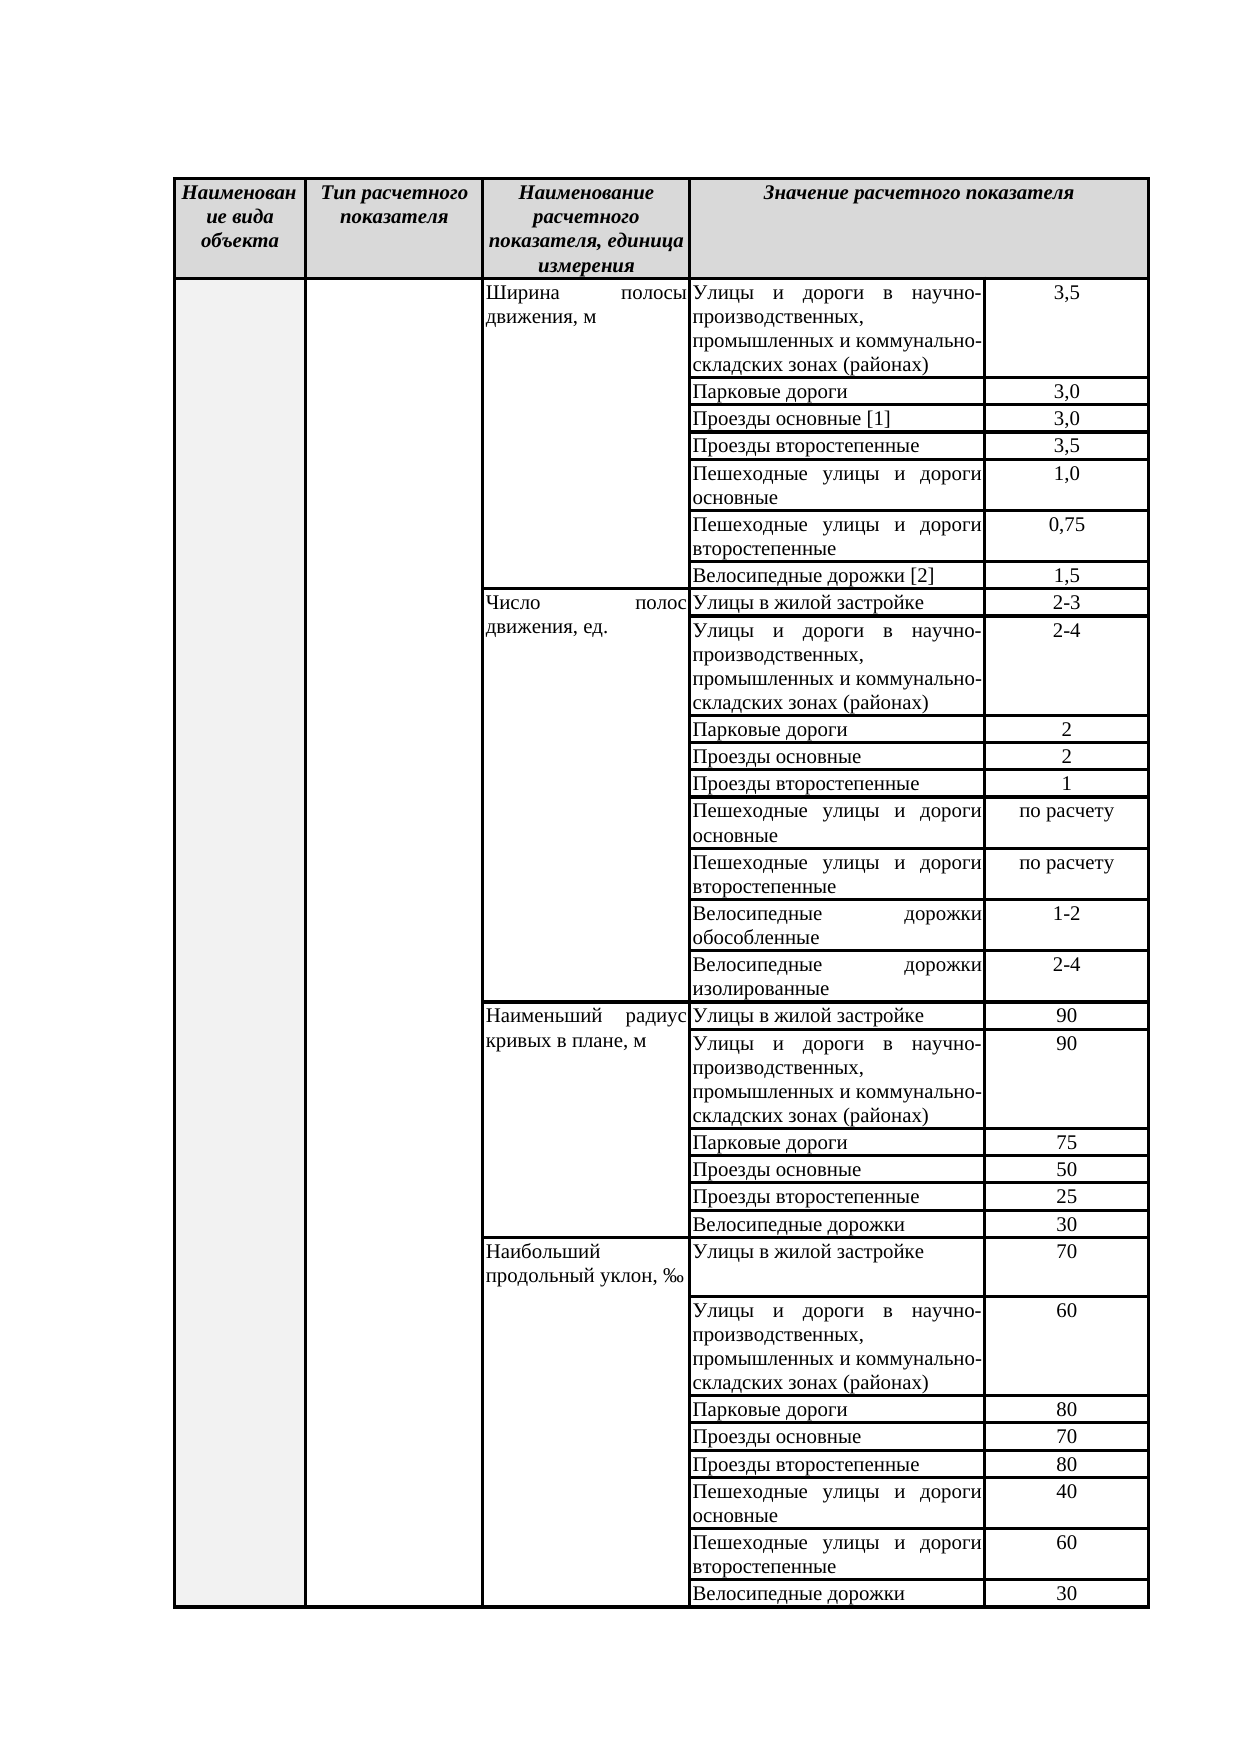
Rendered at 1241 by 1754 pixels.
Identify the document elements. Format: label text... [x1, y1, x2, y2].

table_cell Парковые дороги [691, 379, 983, 403]
table_cell 1 [986, 771, 1147, 795]
table_cell 60 [986, 1530, 1147, 1578]
table_cell 70 [986, 1239, 1147, 1295]
table_cell Велосипедные дорожки [691, 1212, 983, 1236]
table_cell Парковые дороги [691, 717, 983, 741]
table_cell Пешеходные улицы и дороги второстепенные [691, 850, 983, 898]
table_cell Проезды основные [691, 1157, 983, 1181]
table_cell Пешеходные улицы и дороги второстепенные [691, 1530, 983, 1578]
table_cell 0,75 [986, 512, 1147, 560]
table_cell 3,0 [986, 406, 1147, 430]
table_cell 2 [986, 717, 1147, 741]
table_cell 2-4 [986, 618, 1147, 714]
table_cell Улицы в жилой застройке [691, 590, 983, 614]
table_header Наименование вида объекта [176, 180, 304, 277]
table_cell Пешеходные улицы и дороги второстепенные [691, 512, 983, 560]
table_cell 60 [986, 1298, 1147, 1394]
table_cell 80 [986, 1452, 1147, 1476]
table_cell Наибольший продольный уклон, ‰ [484, 1239, 688, 1605]
table_cell 25 [986, 1184, 1147, 1208]
table_cell Улицы и дороги в научно-производственных, промышленных и коммунально-складских зонах (районах) [691, 1298, 983, 1394]
table_cell 90 [986, 1031, 1147, 1127]
table_cell 2-4 [986, 952, 1147, 1000]
table_cell Проезды второстепенные [691, 771, 983, 795]
table_cell 2-3 [986, 590, 1147, 614]
table_cell Проезды второстепенные [691, 1452, 983, 1476]
table_cell 80 [986, 1397, 1147, 1421]
table_cell 1,5 [986, 563, 1147, 587]
table_cell 70 [986, 1424, 1147, 1448]
table_cell Велосипедные дорожки изолированные [691, 952, 983, 1000]
table_cell Улицы и дороги в научно-производственных, промышленных и коммунально-складских зонах (районах) [691, 280, 983, 376]
table_header Тип расчетного показателя [307, 180, 481, 277]
table_cell по расчету [986, 799, 1147, 847]
table_cell Пешеходные улицы и дороги основные [691, 1479, 983, 1527]
table_cell Проезды основные [691, 1424, 983, 1448]
table_cell Проезды основные [691, 744, 983, 768]
table_cell 50 [986, 1157, 1147, 1181]
table_cell 75 [986, 1130, 1147, 1154]
table_cell Проезды второстепенные [691, 434, 983, 457]
table_cell Велосипедные дорожки обособленные [691, 901, 983, 949]
table_cell 40 [986, 1479, 1147, 1527]
table_cell Улицы в жилой застройке [691, 1004, 983, 1027]
table_cell Число полос движения, ед. [484, 590, 688, 1000]
table_cell Проезды второстепенные [691, 1184, 983, 1208]
table_cell 30 [986, 1581, 1147, 1605]
table_cell Велосипедные дорожки [2] [691, 563, 983, 587]
table_header Значение расчетного показателя [691, 180, 1147, 277]
table_cell Пешеходные улицы и дороги основные [691, 799, 983, 847]
table_cell Пешеходные улицы и дороги основные [691, 461, 983, 509]
table_cell Парковые дороги [691, 1397, 983, 1421]
table_cell 1-2 [986, 901, 1147, 949]
table_cell 3,0 [986, 379, 1147, 403]
table_cell Парковые дороги [691, 1130, 983, 1154]
table_cell по расчету [986, 850, 1147, 898]
table_cell 1,0 [986, 461, 1147, 509]
table_cell Ширина полосы движения, м [484, 280, 688, 587]
table_cell Улицы и дороги в научно-производственных, промышленных и коммунально-складских зонах (районах) [691, 1031, 983, 1127]
table_cell Улицы в жилой застройке [691, 1239, 983, 1295]
table_cell 30 [986, 1212, 1147, 1236]
table_cell Улицы и дороги в научно-производственных, промышленных и коммунально-складских зонах (районах) [691, 618, 983, 714]
table_cell Велосипедные дорожки [691, 1581, 983, 1605]
table_cell 2 [986, 744, 1147, 768]
table_cell 3,5 [986, 280, 1147, 376]
table_cell Наименьший радиус кривых в плане, м [484, 1004, 688, 1236]
table_cell 3,5 [986, 434, 1147, 457]
table_header Наименование расчетного показателя, единица измерения [484, 180, 688, 277]
table_cell 90 [986, 1004, 1147, 1027]
table_cell Проезды основные [1] [691, 406, 983, 430]
